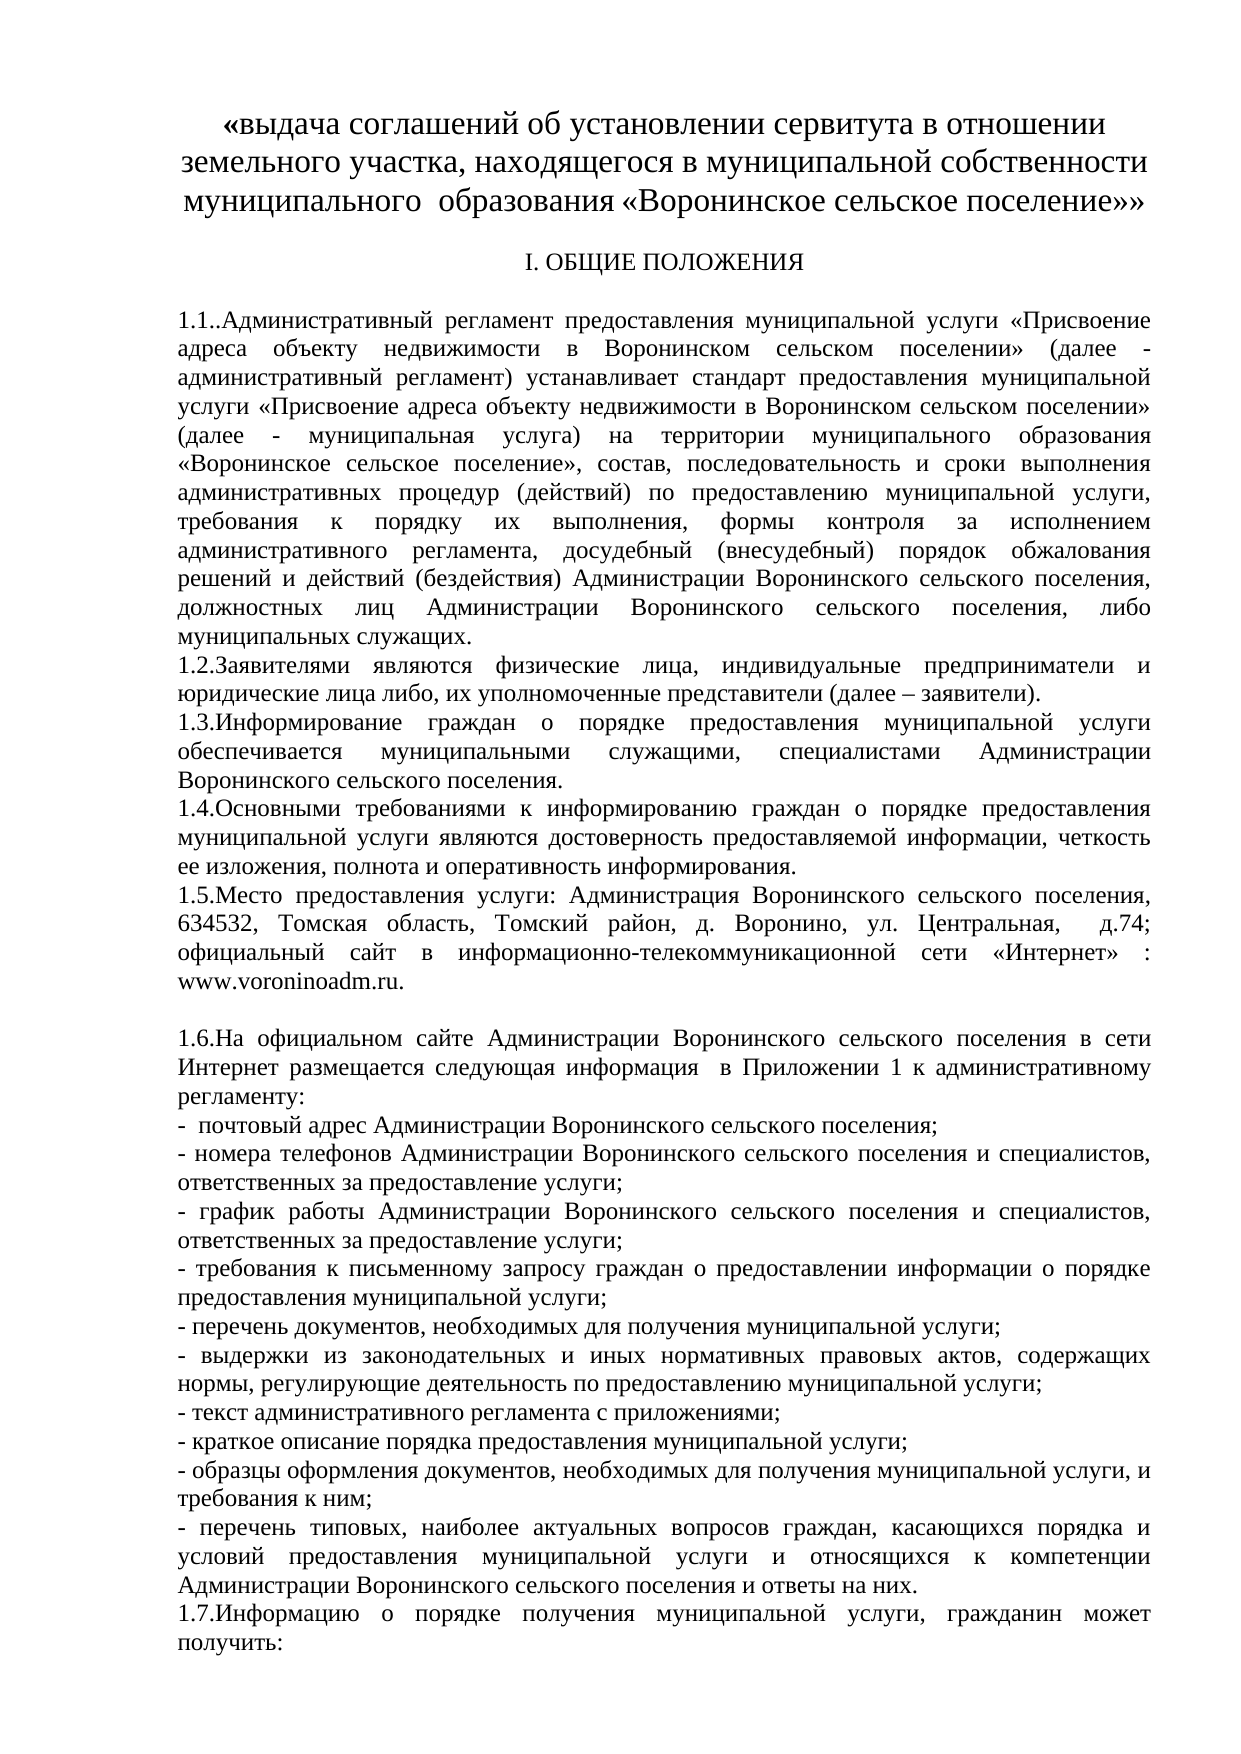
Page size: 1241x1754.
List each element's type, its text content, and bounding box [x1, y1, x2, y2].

text - краткое описание порядка предоставления муниципальной услуги; [177, 1426, 1152, 1455]
text «выдача соглашений об установлении сервитута в отношении земельного участка, находящегося в муниципальной собственности муниципального образования «Воронинское сельское поселение»» [177, 103, 1152, 218]
text I. ОБЩИЕ ПОЛОЖЕНИЯ [177, 247, 1152, 276]
text - требования к письменному запросу граждан о предоставлении информации о порядке предоставления муниципальной услуги; [177, 1253, 1152, 1311]
text - выдержки из законодательных и иных нормативных правовых актов, содержащих нормы, регулирующие деятельность по предоставлению муниципальной услуги; [177, 1340, 1152, 1397]
text 1.2.Заявителями являются физические лица, индивидуальные предприниматели и юридические лица либо, их уполномоченные представители (далее – заявители). [177, 650, 1152, 707]
text - текст административного регламента с приложениями; [177, 1397, 1152, 1426]
text 1.7.Информацию о порядке получения муниципальной услуги, гражданин может получить: [177, 1598, 1152, 1656]
text 1.5.Место предоставления услуги: Администрация Воронинского сельского поселения, 634532, Томская область, Томский район, д. Воронино, ул. Центральная, д.74; официальный сайт в информационно-телекоммуникационной сети «Интернет» : www.voroninoadm.ru. [177, 880, 1152, 1023]
text - перечень документов, необходимых для получения муниципальной услуги; [177, 1311, 1152, 1340]
text 1.1..Административный регламент предоставления муниципальной услуги «Присвоение адреса объекту недвижимости в Воронинском сельском поселении» (далее - административный регламент) устанавливает стандарт предоставления муниципальной услуги «Присвоение адреса объекту недвижимости в Воронинском сельском поселении» (далее - муниципальная услуга) на территории муниципального образования «Воронинское сельское поселение», состав, последовательность и сроки выполнения административных процедур (действий) по предоставлению муниципальной услуги, требования к порядку их выполнения, формы контроля за исполнением административного регламента, досудебный (внесудебный) порядок обжалования решений и действий (бездействия) Администрации Воронинского сельского поселения, должностных лиц Администрации Воронинского сельского поселения, либо муниципальных служащих. [177, 305, 1152, 650]
text - перечень типовых, наиболее актуальных вопросов граждан, касающихся порядка и условий предоставления муниципальной услуги и относящихся к компетенции Администрации Воронинского сельского поселения и ответы на них. [177, 1512, 1152, 1598]
text - почтовый адрес Администрации Воронинского сельского поселения; [177, 1110, 1152, 1138]
text 1.6.На официальном сайте Администрации Воронинского сельского поселения в сети Интернет размещается следующая информация в Приложении 1 к административному регламенту: [177, 1023, 1152, 1110]
text - образцы оформления документов, необходимых для получения муниципальной услуги, и требования к ним; [177, 1455, 1152, 1512]
text - номера телефонов Администрации Воронинского сельского поселения и специалистов, ответственных за предоставление услуги; [177, 1138, 1152, 1196]
text 1.4.Основными требованиями к информированию граждан о порядке предоставления муниципальной услуги являются достоверность предоставляемой информации, четкость ее изложения, полнота и оперативность информирования. [177, 793, 1152, 880]
text 1.3.Информирование граждан о порядке предоставления муниципальной услуги обеспечивается муниципальными служащими, специалистами Администрации Воронинского сельского поселения. [177, 707, 1152, 793]
text - график работы Администрации Воронинского сельского поселения и специалистов, ответственных за предоставление услуги; [177, 1196, 1152, 1253]
